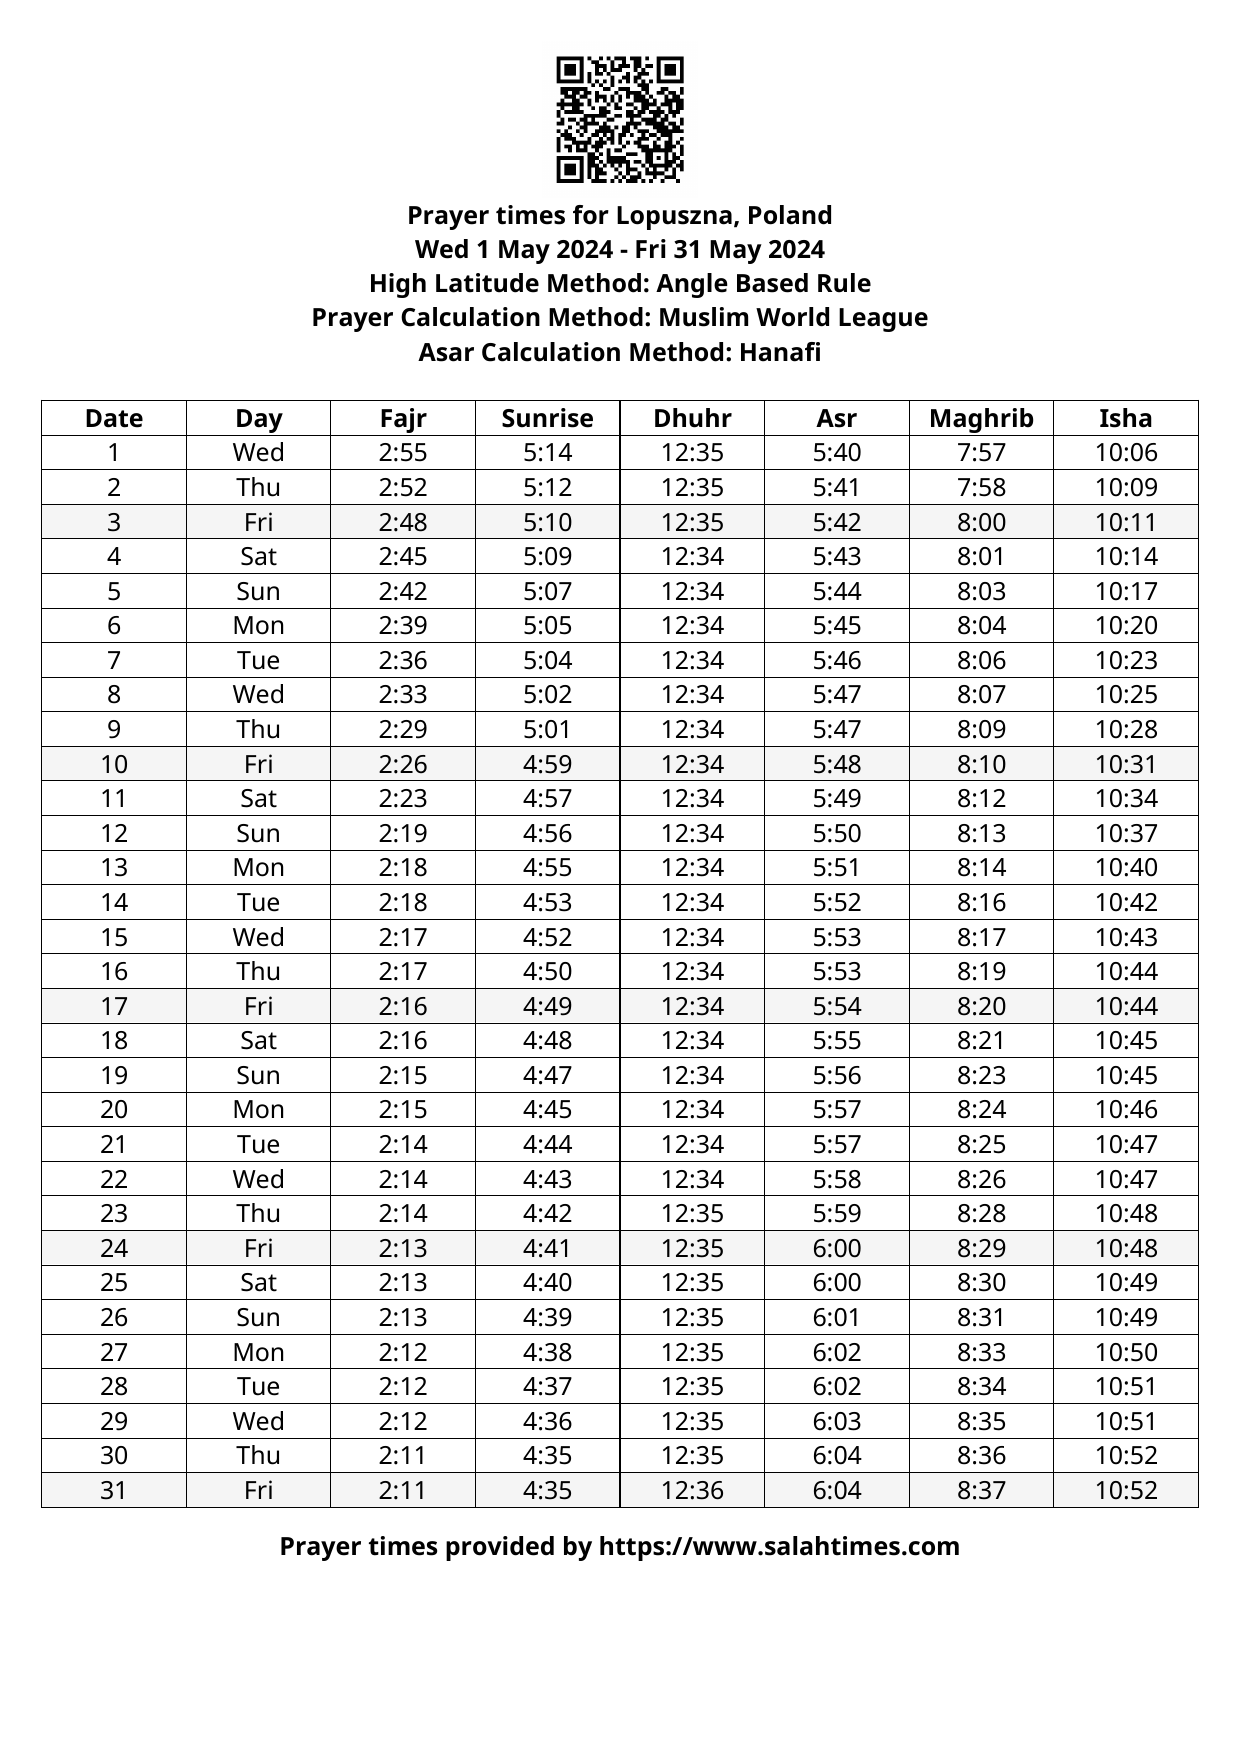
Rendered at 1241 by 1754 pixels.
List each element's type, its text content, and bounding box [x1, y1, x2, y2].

table_cell Fri [187, 505, 330, 538]
table_cell 12:35 [621, 1300, 764, 1334]
table_cell 2:14 [331, 1162, 475, 1195]
table_cell 5:14 [476, 436, 619, 469]
table_cell 2:12 [331, 1335, 475, 1368]
table_cell 15 [42, 920, 186, 953]
text Prayer times for Lopuszna, Poland [42, 198, 1198, 232]
table_cell 19 [42, 1058, 186, 1092]
table_cell Sun [187, 1300, 330, 1334]
table_cell 4:35 [476, 1439, 619, 1472]
table_cell 2:17 [331, 954, 475, 988]
table_cell Sat [187, 781, 330, 815]
table_cell 12:36 [621, 1473, 764, 1507]
table_cell 10:28 [1054, 712, 1198, 746]
table_cell 4:39 [476, 1300, 619, 1334]
table_cell 6:02 [765, 1335, 909, 1368]
table_cell 12:34 [621, 954, 764, 988]
table_cell 10:48 [1054, 1196, 1198, 1230]
table_cell 2:23 [331, 781, 475, 815]
table_cell 10:51 [1054, 1404, 1198, 1437]
table_cell 5:41 [765, 470, 909, 504]
table_cell 6 [42, 609, 186, 642]
table_cell 10:23 [1054, 643, 1198, 677]
table_cell 5:50 [765, 816, 909, 849]
table_cell 4:38 [476, 1335, 619, 1368]
table_cell 10:45 [1054, 1024, 1198, 1057]
table_cell 2:17 [331, 920, 475, 953]
table_cell 10:20 [1054, 609, 1198, 642]
table_cell 8:35 [910, 1404, 1053, 1437]
table_cell 6:04 [765, 1439, 909, 1472]
table_cell 5:05 [476, 609, 619, 642]
table_cell 10 [42, 747, 186, 780]
table_cell 12:34 [621, 1058, 764, 1092]
table_header Isha [1054, 401, 1198, 434]
table_cell Fri [187, 989, 330, 1022]
table_cell 6:00 [765, 1266, 909, 1299]
table_cell Fri [187, 747, 330, 780]
table_cell 6:01 [765, 1300, 909, 1334]
table_cell 12:34 [621, 851, 764, 884]
table_cell Sun [187, 816, 330, 849]
table_cell 8:16 [910, 885, 1053, 919]
table_cell 7:58 [910, 470, 1053, 504]
table_cell 12:35 [621, 436, 764, 469]
table_cell 7 [42, 643, 186, 677]
table_cell 10:06 [1054, 436, 1198, 469]
text Wed 1 May 2024 - Fri 31 May 2024 [42, 232, 1198, 266]
table_cell 10:49 [1054, 1266, 1198, 1299]
table_cell 5:40 [765, 436, 909, 469]
table_cell Sat [187, 1024, 330, 1057]
table_cell 5:02 [476, 678, 619, 711]
table_cell 2:33 [331, 678, 475, 711]
table_cell 5:52 [765, 885, 909, 919]
table_cell 30 [42, 1439, 186, 1472]
table_cell 20 [42, 1093, 186, 1126]
table_cell 2:15 [331, 1093, 475, 1126]
table_cell 8:14 [910, 851, 1053, 884]
table_cell 10:51 [1054, 1369, 1198, 1403]
table_cell 26 [42, 1300, 186, 1334]
table_cell 8:19 [910, 954, 1053, 988]
table_cell 4:50 [476, 954, 619, 988]
table_cell 12:34 [621, 1127, 764, 1161]
table_cell 10:44 [1054, 954, 1198, 988]
table_cell Sun [187, 574, 330, 607]
table_cell 8:17 [910, 920, 1053, 953]
table_cell 4:40 [476, 1266, 619, 1299]
table_cell 2:45 [331, 539, 475, 573]
table_cell 8:28 [910, 1196, 1053, 1230]
table_cell Fri [187, 1231, 330, 1264]
table_cell 12:34 [621, 643, 764, 677]
table_cell 12:35 [621, 1369, 764, 1403]
table_cell 4:36 [476, 1404, 619, 1437]
table_cell 2:39 [331, 609, 475, 642]
table_cell 8:06 [910, 643, 1053, 677]
table_cell 4:56 [476, 816, 619, 849]
table_cell 12:35 [621, 1266, 764, 1299]
table_cell 4:43 [476, 1162, 619, 1195]
table_cell 12:34 [621, 747, 764, 780]
table_cell 5:51 [765, 851, 909, 884]
table_cell 8:10 [910, 747, 1053, 780]
table_cell 5:01 [476, 712, 619, 746]
table_cell 10:45 [1054, 1058, 1198, 1092]
table_cell 2:13 [331, 1231, 475, 1264]
table_cell 12:35 [621, 1404, 764, 1437]
table_cell 10:34 [1054, 781, 1198, 815]
table_cell 4:44 [476, 1127, 619, 1161]
table_cell 5:04 [476, 643, 619, 677]
table_header Sunrise [476, 401, 619, 434]
table_cell 2:11 [331, 1439, 475, 1472]
table_cell 29 [42, 1404, 186, 1437]
table_cell 8:12 [910, 781, 1053, 815]
table_header Fajr [331, 401, 475, 434]
table_cell 5:54 [765, 989, 909, 1022]
table_cell Tue [187, 1127, 330, 1161]
table_cell 8:26 [910, 1162, 1053, 1195]
table_cell 8:13 [910, 816, 1053, 849]
table_cell 2:18 [331, 851, 475, 884]
table_cell Mon [187, 851, 330, 884]
table_cell 18 [42, 1024, 186, 1057]
table_cell 5:47 [765, 678, 909, 711]
table_cell 8:25 [910, 1127, 1053, 1161]
table_cell 12:35 [621, 1439, 764, 1472]
table_cell Mon [187, 609, 330, 642]
table_cell 12:34 [621, 1162, 764, 1195]
text Prayer times provided by https://www.salahtimes.com [42, 1528, 1198, 1563]
table_cell Wed [187, 1404, 330, 1437]
table_cell 8:33 [910, 1335, 1053, 1368]
table_cell 5:49 [765, 781, 909, 815]
table_cell 8:23 [910, 1058, 1053, 1092]
picture [542, 41, 699, 198]
table_cell 4:53 [476, 885, 619, 919]
table_cell Thu [187, 1196, 330, 1230]
table_cell 8:01 [910, 539, 1053, 573]
table_cell 4:47 [476, 1058, 619, 1092]
table_cell 2:36 [331, 643, 475, 677]
table_cell Tue [187, 1369, 330, 1403]
table_cell 2:18 [331, 885, 475, 919]
table_cell 2:48 [331, 505, 475, 538]
table_cell 10:14 [1054, 539, 1198, 573]
table_cell Wed [187, 436, 330, 469]
table_cell 12:35 [621, 1231, 764, 1264]
table_cell 2:52 [331, 470, 475, 504]
table_cell Wed [187, 920, 330, 953]
table_cell 2:13 [331, 1300, 475, 1334]
table_cell 6:00 [765, 1231, 909, 1264]
table_cell 4:45 [476, 1093, 619, 1126]
table_cell 5:48 [765, 747, 909, 780]
table_cell 5:09 [476, 539, 619, 573]
table_cell 4:41 [476, 1231, 619, 1264]
table_cell 2:16 [331, 1024, 475, 1057]
table_cell Fri [187, 1473, 330, 1507]
table_cell 4:42 [476, 1196, 619, 1230]
table_cell 23 [42, 1196, 186, 1230]
table_cell 8:24 [910, 1093, 1053, 1126]
table_cell 8:00 [910, 505, 1053, 538]
text Prayer Calculation Method: Muslim World League [42, 300, 1198, 334]
table_cell 8:30 [910, 1266, 1053, 1299]
table_cell 11 [42, 781, 186, 815]
table_cell 7:57 [910, 436, 1053, 469]
table_cell 4:59 [476, 747, 619, 780]
table_cell Wed [187, 1162, 330, 1195]
table_cell 6:03 [765, 1404, 909, 1437]
table_cell 10:44 [1054, 989, 1198, 1022]
table_cell 10:17 [1054, 574, 1198, 607]
table_cell 12:35 [621, 470, 764, 504]
table_cell 5 [42, 574, 186, 607]
table_cell 8:21 [910, 1024, 1053, 1057]
table_cell 28 [42, 1369, 186, 1403]
table_cell 2:14 [331, 1127, 475, 1161]
table_cell 4:57 [476, 781, 619, 815]
table_cell Tue [187, 643, 330, 677]
table_cell 2:55 [331, 436, 475, 469]
table_cell 5:59 [765, 1196, 909, 1230]
table_cell 8:03 [910, 574, 1053, 607]
table_cell 13 [42, 851, 186, 884]
table_cell 27 [42, 1335, 186, 1368]
table_cell 10:09 [1054, 470, 1198, 504]
table_cell 5:53 [765, 920, 909, 953]
table_cell 4:49 [476, 989, 619, 1022]
table_header Day [187, 401, 330, 434]
table_cell 5:07 [476, 574, 619, 607]
table_cell 12:34 [621, 920, 764, 953]
table_cell 5:45 [765, 609, 909, 642]
table_cell 5:57 [765, 1127, 909, 1161]
table_cell 5:55 [765, 1024, 909, 1057]
table_cell Thu [187, 470, 330, 504]
table_cell 10:47 [1054, 1162, 1198, 1195]
table_cell 8:34 [910, 1369, 1053, 1403]
table_cell Thu [187, 712, 330, 746]
table_cell 5:10 [476, 505, 619, 538]
table_cell 12 [42, 816, 186, 849]
table_cell 17 [42, 989, 186, 1022]
table_cell 12:34 [621, 712, 764, 746]
table_cell 2:14 [331, 1196, 475, 1230]
table_cell 3 [42, 505, 186, 538]
table_cell 12:35 [621, 505, 764, 538]
table_cell 16 [42, 954, 186, 988]
table_cell 12:34 [621, 574, 764, 607]
table_cell 10:52 [1054, 1439, 1198, 1472]
table_cell 2:26 [331, 747, 475, 780]
table_cell 8 [42, 678, 186, 711]
table_cell 5:56 [765, 1058, 909, 1092]
table_cell 14 [42, 885, 186, 919]
table_cell 6:02 [765, 1369, 909, 1403]
table_cell 10:25 [1054, 678, 1198, 711]
table_header Date [42, 401, 186, 434]
table_cell 2:15 [331, 1058, 475, 1092]
table_cell 8:37 [910, 1473, 1053, 1507]
table_cell 5:57 [765, 1093, 909, 1126]
table_cell 10:43 [1054, 920, 1198, 953]
table_cell 2:13 [331, 1266, 475, 1299]
table_cell 8:09 [910, 712, 1053, 746]
table_cell 10:46 [1054, 1093, 1198, 1126]
table_cell 10:31 [1054, 747, 1198, 780]
table_cell 24 [42, 1231, 186, 1264]
table_cell 10:40 [1054, 851, 1198, 884]
table_cell Thu [187, 954, 330, 988]
table_cell Tue [187, 885, 330, 919]
table_cell 5:44 [765, 574, 909, 607]
table_cell 10:52 [1054, 1473, 1198, 1507]
table_cell 10:11 [1054, 505, 1198, 538]
table_cell 12:34 [621, 609, 764, 642]
table_cell 5:12 [476, 470, 619, 504]
table_cell 8:31 [910, 1300, 1053, 1334]
table_cell Sun [187, 1058, 330, 1092]
table_cell 10:50 [1054, 1335, 1198, 1368]
table_cell 2:16 [331, 989, 475, 1022]
table_cell Mon [187, 1335, 330, 1368]
table_cell 1 [42, 436, 186, 469]
table_cell 2:42 [331, 574, 475, 607]
table_cell 12:35 [621, 1335, 764, 1368]
table_cell 2:12 [331, 1369, 475, 1403]
table_cell 12:34 [621, 989, 764, 1022]
table_cell 5:42 [765, 505, 909, 538]
table_cell 5:47 [765, 712, 909, 746]
table_cell 8:04 [910, 609, 1053, 642]
table_cell 5:58 [765, 1162, 909, 1195]
table_cell 21 [42, 1127, 186, 1161]
table_cell 4 [42, 539, 186, 573]
table_cell 12:34 [621, 816, 764, 849]
table_cell 5:53 [765, 954, 909, 988]
table_cell 2:12 [331, 1404, 475, 1437]
table_cell 8:07 [910, 678, 1053, 711]
table_cell Sat [187, 539, 330, 573]
table_cell 4:48 [476, 1024, 619, 1057]
table_cell 22 [42, 1162, 186, 1195]
table_cell 5:43 [765, 539, 909, 573]
table_cell 10:37 [1054, 816, 1198, 849]
table_cell 10:42 [1054, 885, 1198, 919]
text High Latitude Method: Angle Based Rule [42, 266, 1198, 300]
table_cell Thu [187, 1439, 330, 1472]
table_cell 6:04 [765, 1473, 909, 1507]
table_cell 2 [42, 470, 186, 504]
table_cell 2:11 [331, 1473, 475, 1507]
table_cell 10:48 [1054, 1231, 1198, 1264]
table_cell 9 [42, 712, 186, 746]
table_cell 8:36 [910, 1439, 1053, 1472]
table_cell 12:34 [621, 539, 764, 573]
table_cell Wed [187, 678, 330, 711]
table_cell 25 [42, 1266, 186, 1299]
table_header Dhuhr [621, 401, 764, 434]
table_cell 31 [42, 1473, 186, 1507]
table_cell 2:19 [331, 816, 475, 849]
table_cell 10:47 [1054, 1127, 1198, 1161]
table_header Maghrib [910, 401, 1053, 434]
table_cell 8:29 [910, 1231, 1053, 1264]
table_cell 4:52 [476, 920, 619, 953]
table_cell Sat [187, 1266, 330, 1299]
table_cell Mon [187, 1093, 330, 1126]
table_cell 12:34 [621, 885, 764, 919]
table_cell 2:29 [331, 712, 475, 746]
table_cell 12:34 [621, 781, 764, 815]
table_cell 12:35 [621, 1196, 764, 1230]
table_cell 4:35 [476, 1473, 619, 1507]
table_cell 12:34 [621, 1093, 764, 1126]
table_cell 4:55 [476, 851, 619, 884]
table_header Asr [765, 401, 909, 434]
table_cell 12:34 [621, 678, 764, 711]
table_cell 12:34 [621, 1024, 764, 1057]
text Asar Calculation Method: Hanafi [42, 334, 1198, 368]
table_cell 10:49 [1054, 1300, 1198, 1334]
table_cell 4:37 [476, 1369, 619, 1403]
table_cell 8:20 [910, 989, 1053, 1022]
table_cell 5:46 [765, 643, 909, 677]
